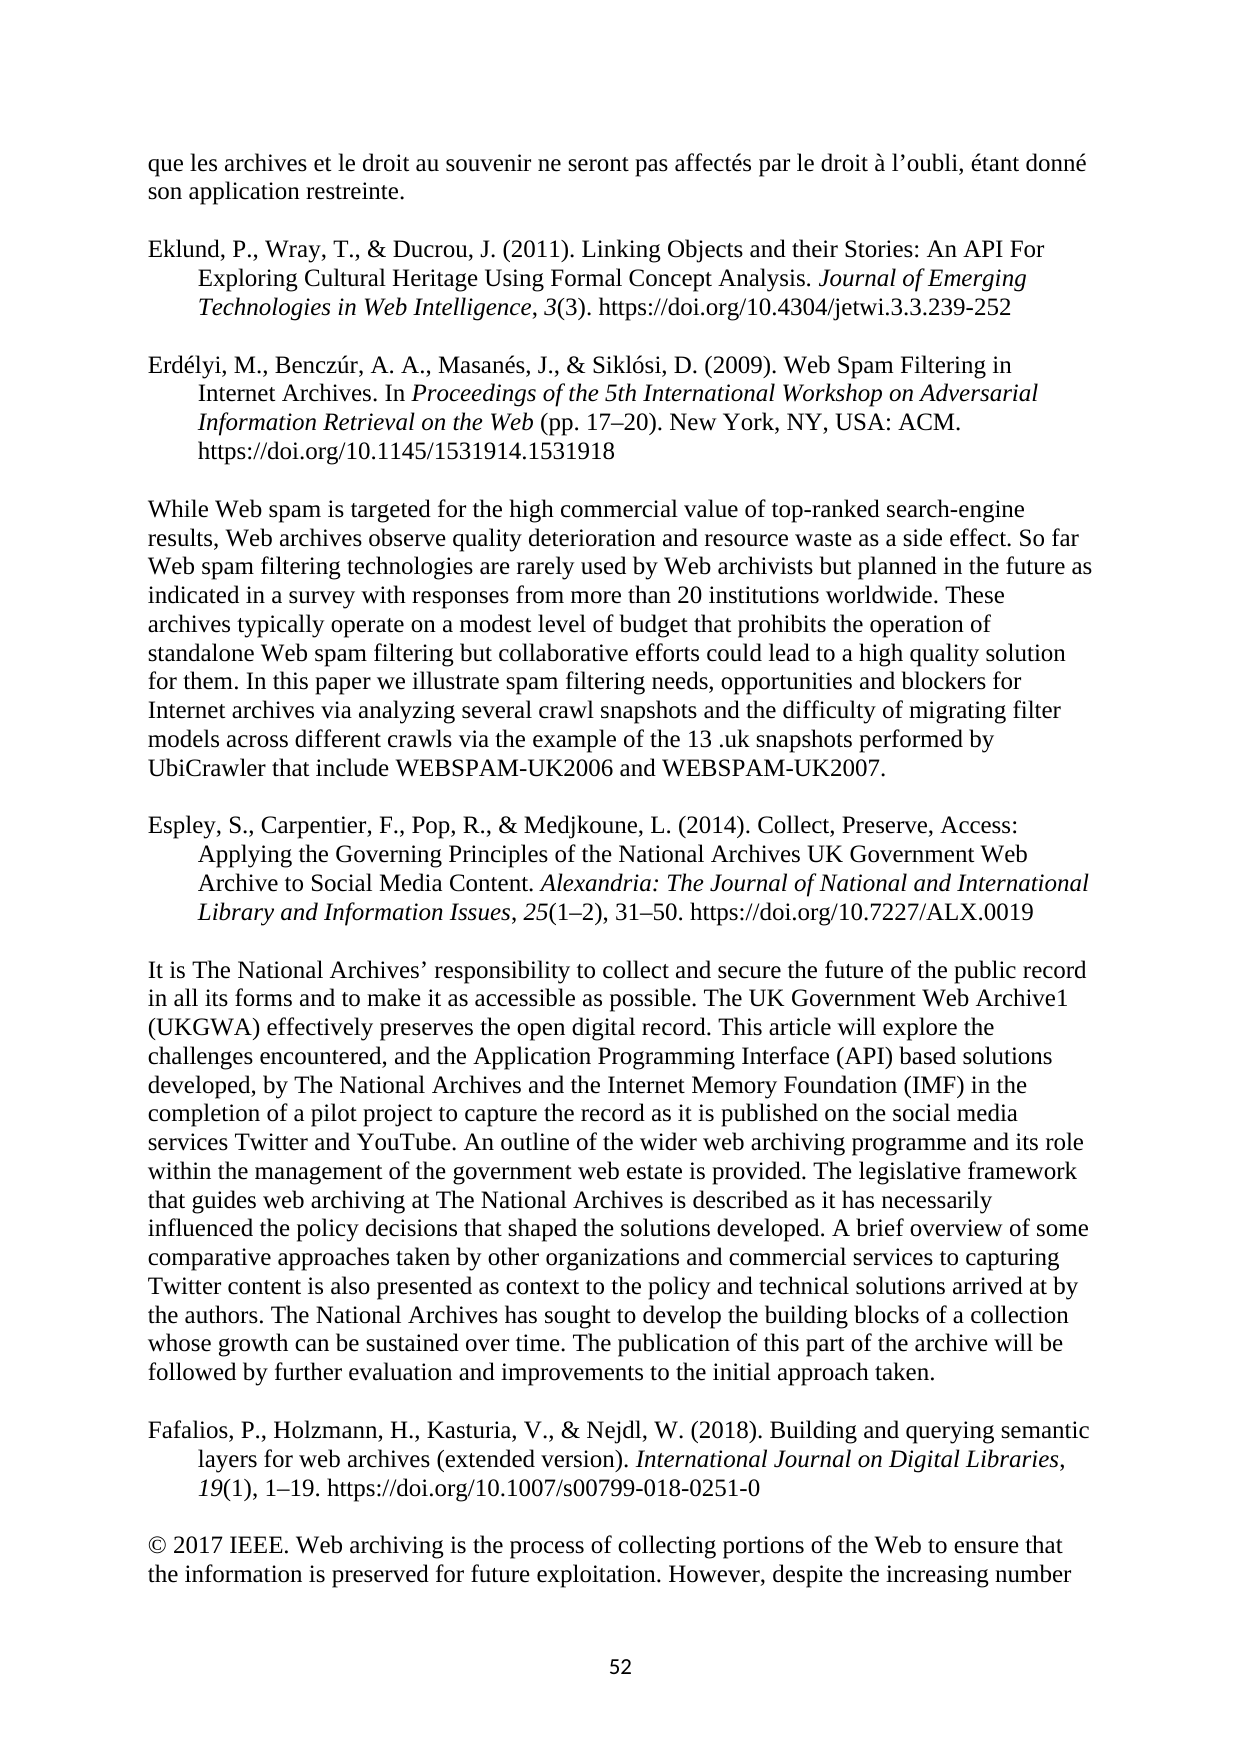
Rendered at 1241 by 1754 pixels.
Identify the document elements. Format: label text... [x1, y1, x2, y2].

text Eklund, P., Wray, T., & Ducrou, J. (2011). Linking Objects and their Stories: An API For Exploring Cultural Heritage Using Formal Concept Analysis. Journal of Emerging Technologies in Web Intelligence, 3(3). https://doi.org/10.4304/jetwi.3.3.239-252 [148, 234, 1093, 321]
text Fafalios, P., Holzmann, H., Kasturia, V., & Nejdl, W. (2018). Building and querying semantic layers for web archives (extended version). International Journal on Digital Libraries, 19(1), 1–19. https://doi.org/10.1007/s00799-018-0251-0 [148, 1415, 1093, 1501]
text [148, 148, 1093, 205]
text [148, 1531, 1093, 1588]
text Espley, S., Carpentier, F., Pop, R., & Medjkoune, L. (2014). Collect, Preserve, Access: Applying the Governing Principles of the National Archives UK Government Web Archive to Social Media Content. Alexandria: The Journal of National and International Library and Information Issues, 25(1–2), 31–50. https://doi.org/10.7227/ALX.0019 [148, 811, 1093, 926]
text It is The National Archives’ responsibility to collect and secure the future of the public record in all its forms and to make it as accessible as possible. The UK Government Web Archive1 (UKGWA) effectively preserves the open digital record. This article will explore the challenges encountered, and the Application Programming Interface (API) based solutions developed, by The National Archives and the Internet Memory Foundation (IMF) in the completion of a pilot project to capture the record as it is published on the social media services Twitter and YouTube. An outline of the wider web archiving programme and its role within the management of the government web estate is provided. The legislative framework that guides web archiving at The National Archives is described as it has necessarily influenced the policy decisions that shaped the solutions developed. A brief overview of some comparative approaches taken by other organizations and commercial services to capturing Twitter content is also presented as context to the policy and technical solutions arrived at by the authors. The National Archives has sought to develop the building blocks of a collection whose growth can be sustained over time. The publication of this part of the archive will be followed by further evaluation and improvements to the initial approach taken. [148, 955, 1093, 1386]
text While Web spam is targeted for the high commercial value of top-ranked search-engine results, Web archives observe quality deterioration and resource waste as a side effect. So far Web spam filtering technologies are rarely used by Web archivists but planned in the future as indicated in a survey with responses from more than 20 institutions worldwide. These archives typically operate on a modest level of budget that prohibits the operation of standalone Web spam filtering but collaborative efforts could lead to a high quality solution for them. In this paper we illustrate spam filtering needs, opportunities and blockers for Internet archives via analyzing several crawl snapshots and the difficulty of migrating filter models across different crawls via the example of the 13 .uk snapshots performed by UbiCrawler that include WEBSPAM-UK2006 and WEBSPAM-UK2007. [148, 494, 1093, 781]
text Erdélyi, M., Benczúr, A. A., Masanés, J., & Siklósi, D. (2009). Web Spam Filtering in Internet Archives. In Proceedings of the 5th International Workshop on Adversarial Information Retrieval on the Web (pp. 17–20). New York, NY, USA: ACM. https://doi.org/10.1145/1531914.1531918 [148, 350, 1093, 465]
